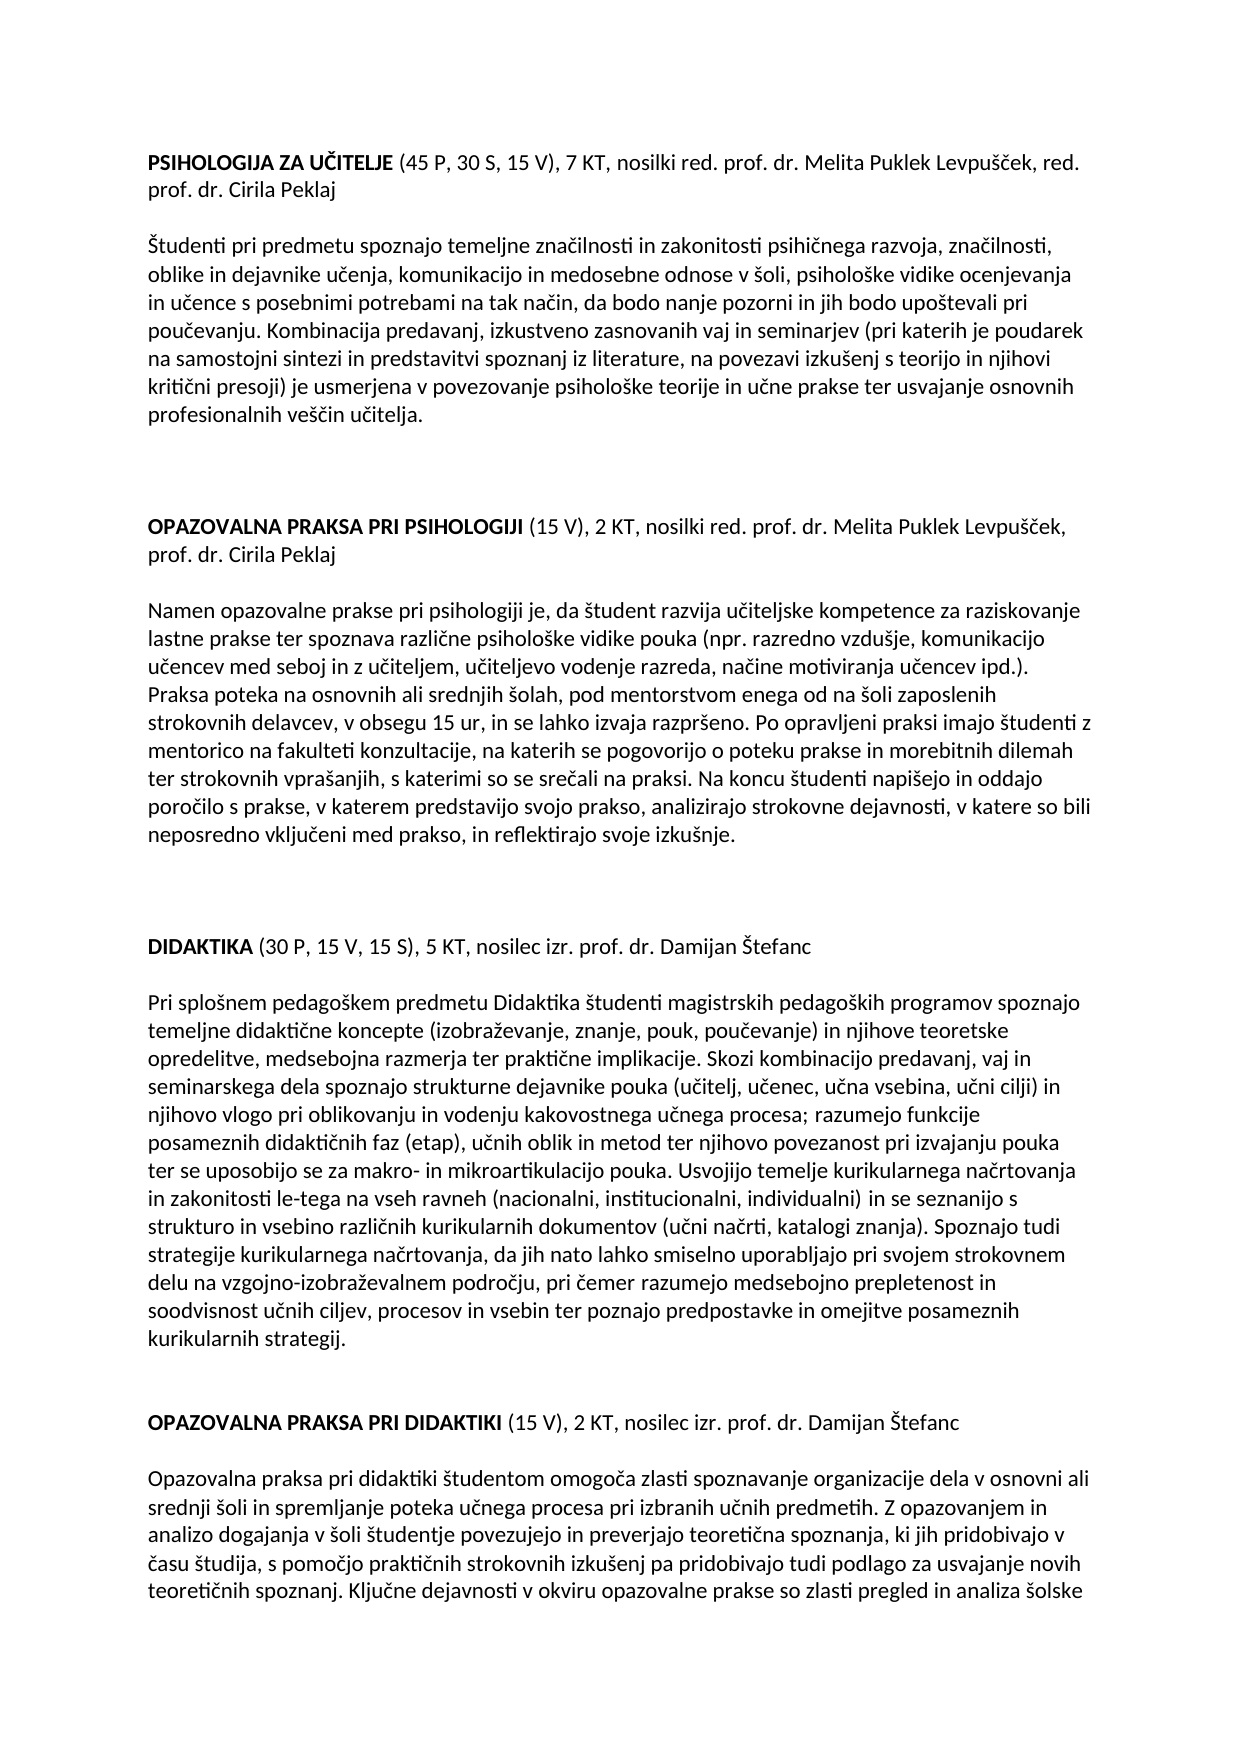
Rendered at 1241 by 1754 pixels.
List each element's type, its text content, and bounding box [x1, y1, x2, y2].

text Pri splošnem pedagoškem predmetu Didaktika študenti magistrskih pedagoških programov spoznajo temeljne didaktične koncepte (izobraževanje, znanje, pouk, poučevanje) in njihove teoretske opredelitve, medsebojna razmerja ter praktične implikacije. Skozi kombinacijo predavanj, vaj in seminarskega dela spoznajo strukturne dejavnike pouka (učitelj, učenec, učna vsebina, učni cilji) in njihovo vlogo pri oblikovanju in vodenju kakovostnega učnega procesa; razumejo funkcije posameznih didaktičnih faz (etap), učnih oblik in metod ter njihovo povezanost pri izvajanju pouka ter se uposobijo se za makro- in mikroartikulacijo pouka. Usvojijo temelje kurikularnega načrtovanja in zakonitosti le-tega na vseh ravneh (nacionalni, institucionalni, individualni) in se seznanijo s strukturo in vsebino različnih kurikularnih dokumentov (učni načrti, katalogi znanja). Spoznajo tudi strategije kurikularnega načrtovanja, da jih nato lahko smiselno uporabljajo pri svojem strokovnem delu na vzgojno-izobraževalnem področju, pri čemer razumejo medsebojno prepletenost in soodvisnost učnih ciljev, procesov in vsebin ter poznajo predpostavke in omejitve posameznih kurikularnih strategij. [148, 988, 1093, 1352]
text DIDAKTIKA (30 P, 15 V, 15 S), 5 KT, nosilec izr. prof. dr. Damijan Štefanc [148, 932, 1093, 960]
text Študenti pri predmetu spoznajo temeljne značilnosti in zakonitosti psihičnega razvoja, značilnosti, oblike in dejavnike učenja, komunikacijo in medosebne odnose v šoli, psihološke vidike ocenjevanja in učence s posebnimi potrebami na tak način, da bodo nanje pozorni in jih bodo upoštevali pri poučevanju. Kombinacija predavanj, izkustveno zasnovanih vaj in seminarjev (pri katerih je poudarek na samostojni sintezi in predstavitvi spoznanj iz literature, na povezavi izkušenj s teorijo in njihovi kritični presoji) je usmerjena v povezovanje psihološke teorije in učne prakse ter usvajanje osnovnih profesionalnih veščin učitelja. [148, 232, 1093, 428]
text OPAZOVALNA PRAKSA PRI DIDAKTIKI (15 V), 2 KT, nosilec izr. prof. dr. Damijan Štefanc [148, 1408, 1093, 1437]
text OPAZOVALNA PRAKSA PRI PSIHOLOGIJI (15 V), 2 KT, nosilki red. prof. dr. Melita Puklek Levpušček, prof. dr. Cirila Peklaj [148, 512, 1093, 568]
text Psihologija za učitelje (45 P, 30 S, 15 V), 7 KT, nosilki red. prof. dr. Melita Puklek Levpušček, red. prof. dr. Cirila Peklaj [148, 148, 1093, 204]
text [148, 1464, 1093, 1605]
text Namen opazovalne prakse pri psihologiji je, da študent razvija učiteljske kompetence za raziskovanje lastne prakse ter spoznava različne psihološke vidike pouka (npr. razredno vzdušje, komunikacijo učencev med seboj in z učiteljem, učiteljevo vodenje razreda, načine motiviranja učencev ipd.). Praksa poteka na osnovnih ali srednjih šolah, pod mentorstvom enega od na šoli zaposlenih strokovnih delavcev, v obsegu 15 ur, in se lahko izvaja razpršeno. Po opravljeni praksi imajo študenti z mentorico na fakulteti konzultacije, na katerih se pogovorijo o poteku prakse in morebitnih dilemah ter strokovnih vprašanjih, s katerimi so se srečali na praksi. Na koncu študenti napišejo in oddajo poročilo s prakse, v katerem predstavijo svojo prakso, analizirajo strokovne dejavnosti, v katere so bili neposredno vključeni med prakso, in reflektirajo svoje izkušnje. [148, 596, 1093, 848]
